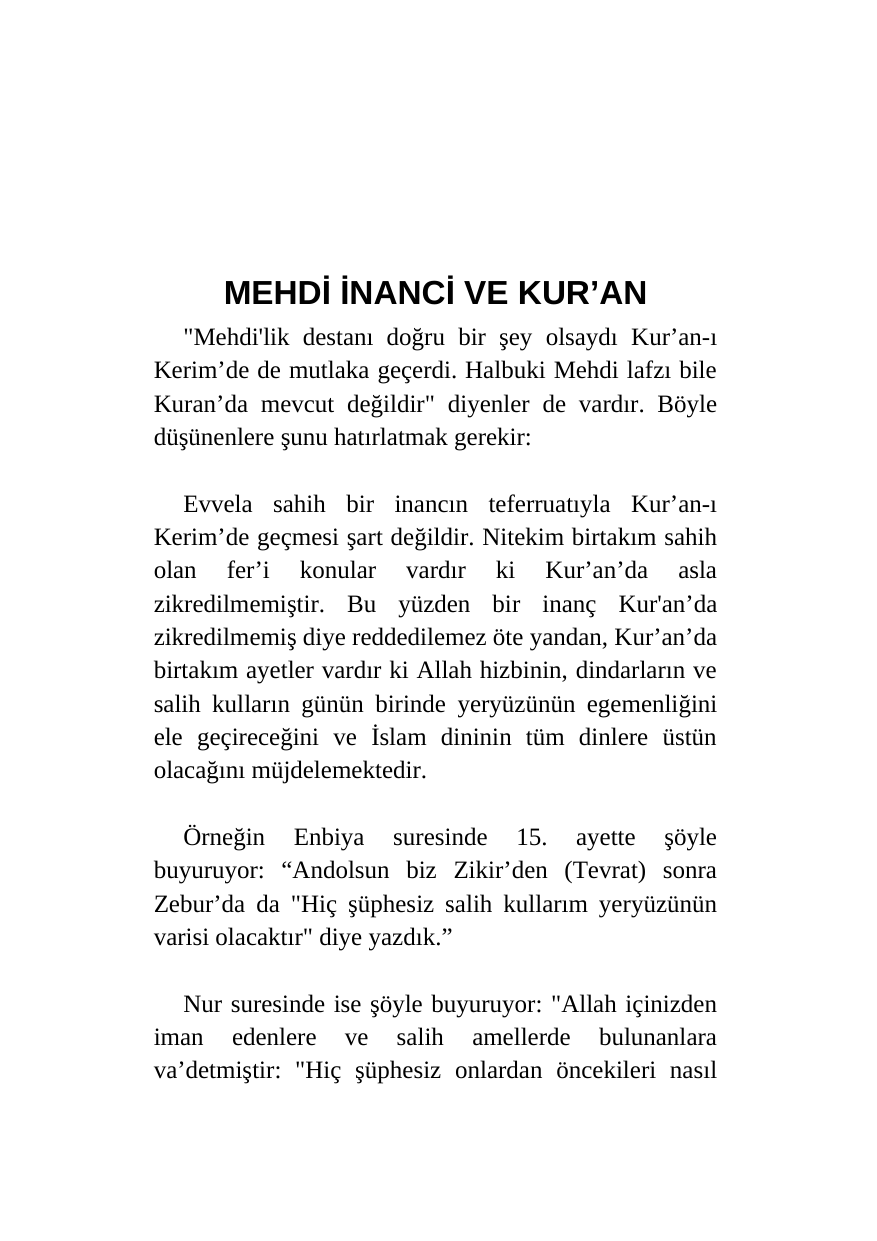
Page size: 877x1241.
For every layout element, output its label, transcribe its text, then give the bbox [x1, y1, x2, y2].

text Evvela sahih bir inancın teferruatıyla Kur’an-ı Kerim’de geçmesi şart değildir. Nitekim birtakım sahih olan fer’i konular vardır ki Kur’an’da asla zikredilmemiştir. Bu yüzden bir inanç Kur'an’da zikredilmemiş diye reddedilemez öte yandan, Kur’an’da birtakım ayetler vardır ki Allah hizbinin, dindarların ve salih kulların günün birinde yeryüzünün egemenliğini ele geçireceğini ve İslam dininin tüm dinlere üstün olacağını müjdelemektedir. [153, 484, 717, 784]
subtitle MEHDİ İNANCİ VE KUR’AN [153, 273, 717, 311]
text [153, 984, 717, 1084]
text "Mehdi'lik destanı doğru bir şey olsaydı Kur’an-ı Kerim’de de mutlaka geçerdi. Halbuki Mehdi lafzı bile Kuran’da mevcut değildir" diyenler de vardır. Böyle düşünenlere şunu hatırlatmak gerekir: [153, 317, 717, 451]
text Örneğin Enbiya suresinde 15. ayette şöyle buyuruyor: “Andolsun biz Zikir’den (Tevrat) sonra Zebur’da da "Hiç şüphesiz salih kullarım yeryüzünün varisi olacaktır" diye yazdık.” [153, 817, 717, 951]
